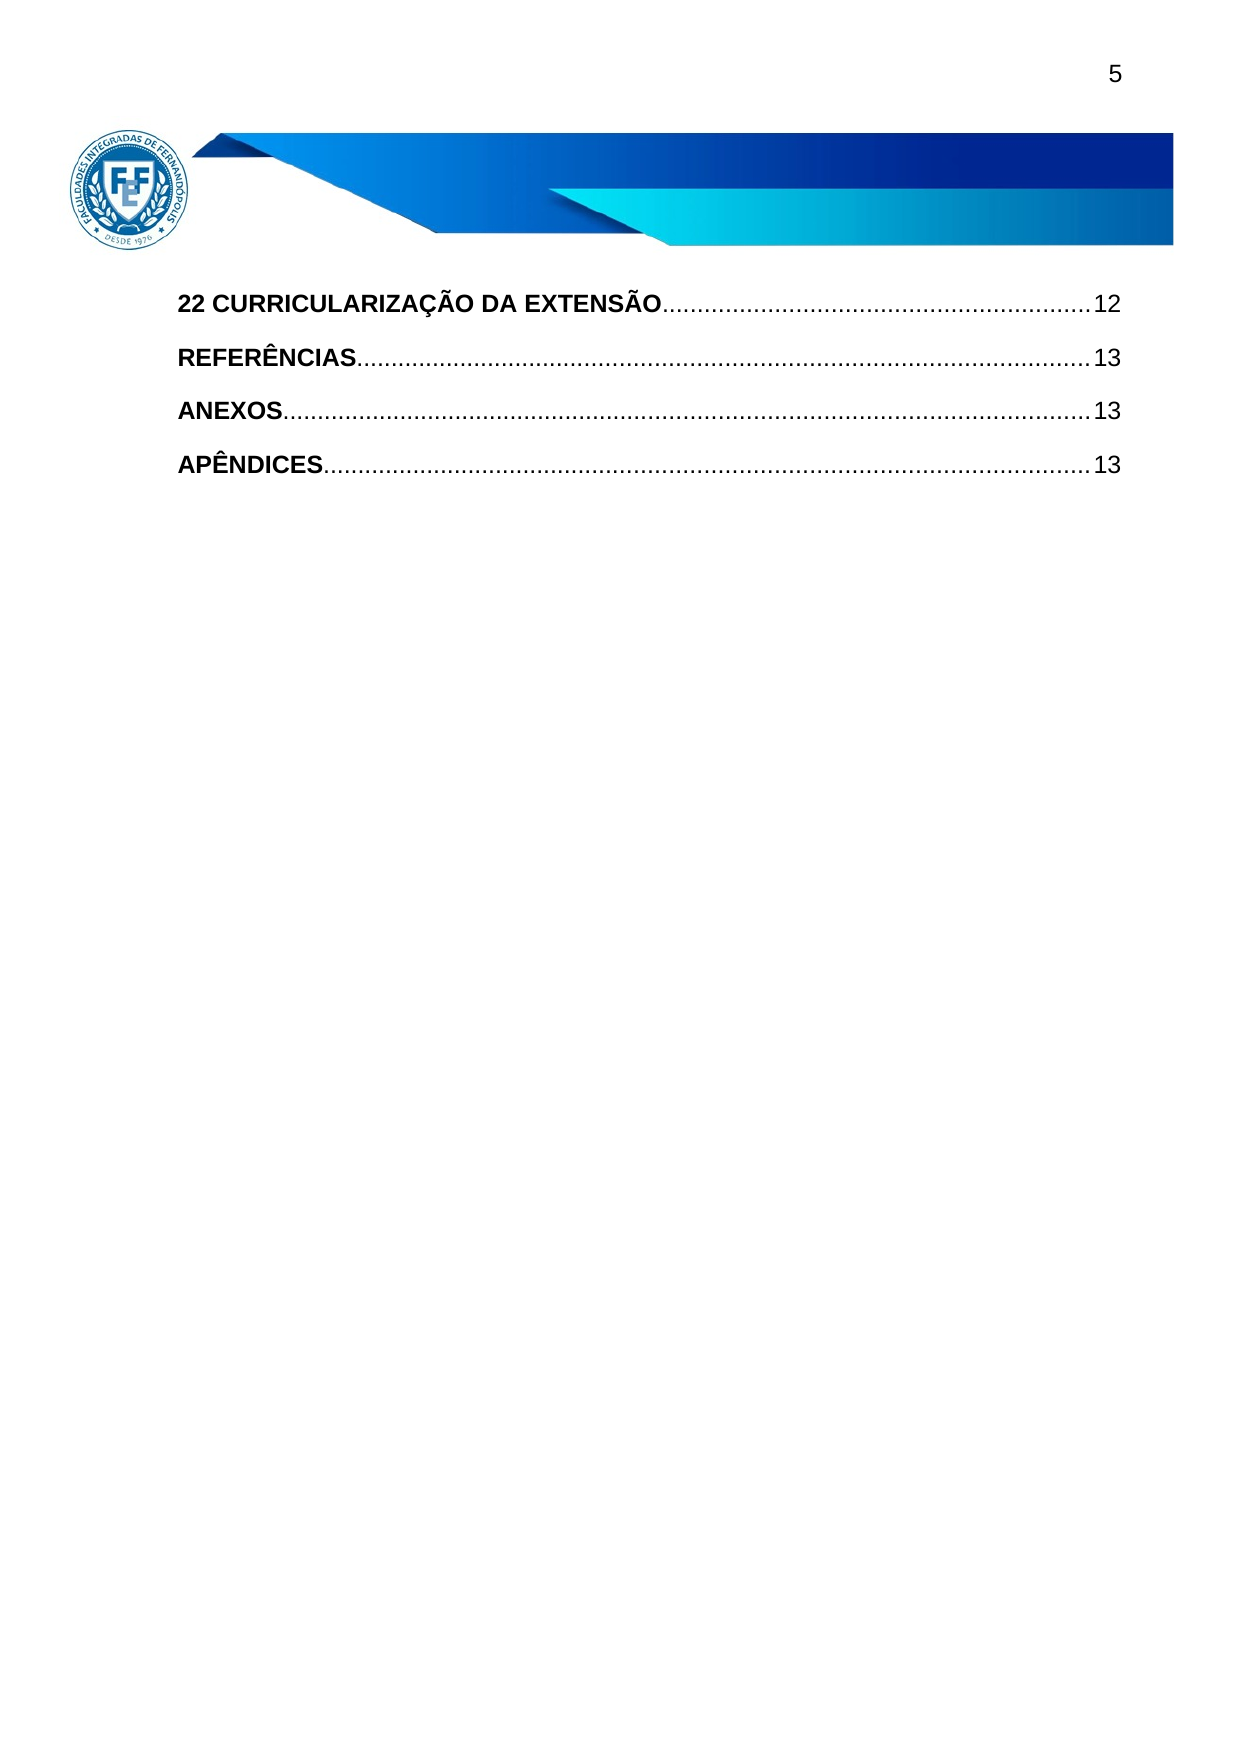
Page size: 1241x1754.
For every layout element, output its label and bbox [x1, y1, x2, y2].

picture [59, 116, 1174, 261]
